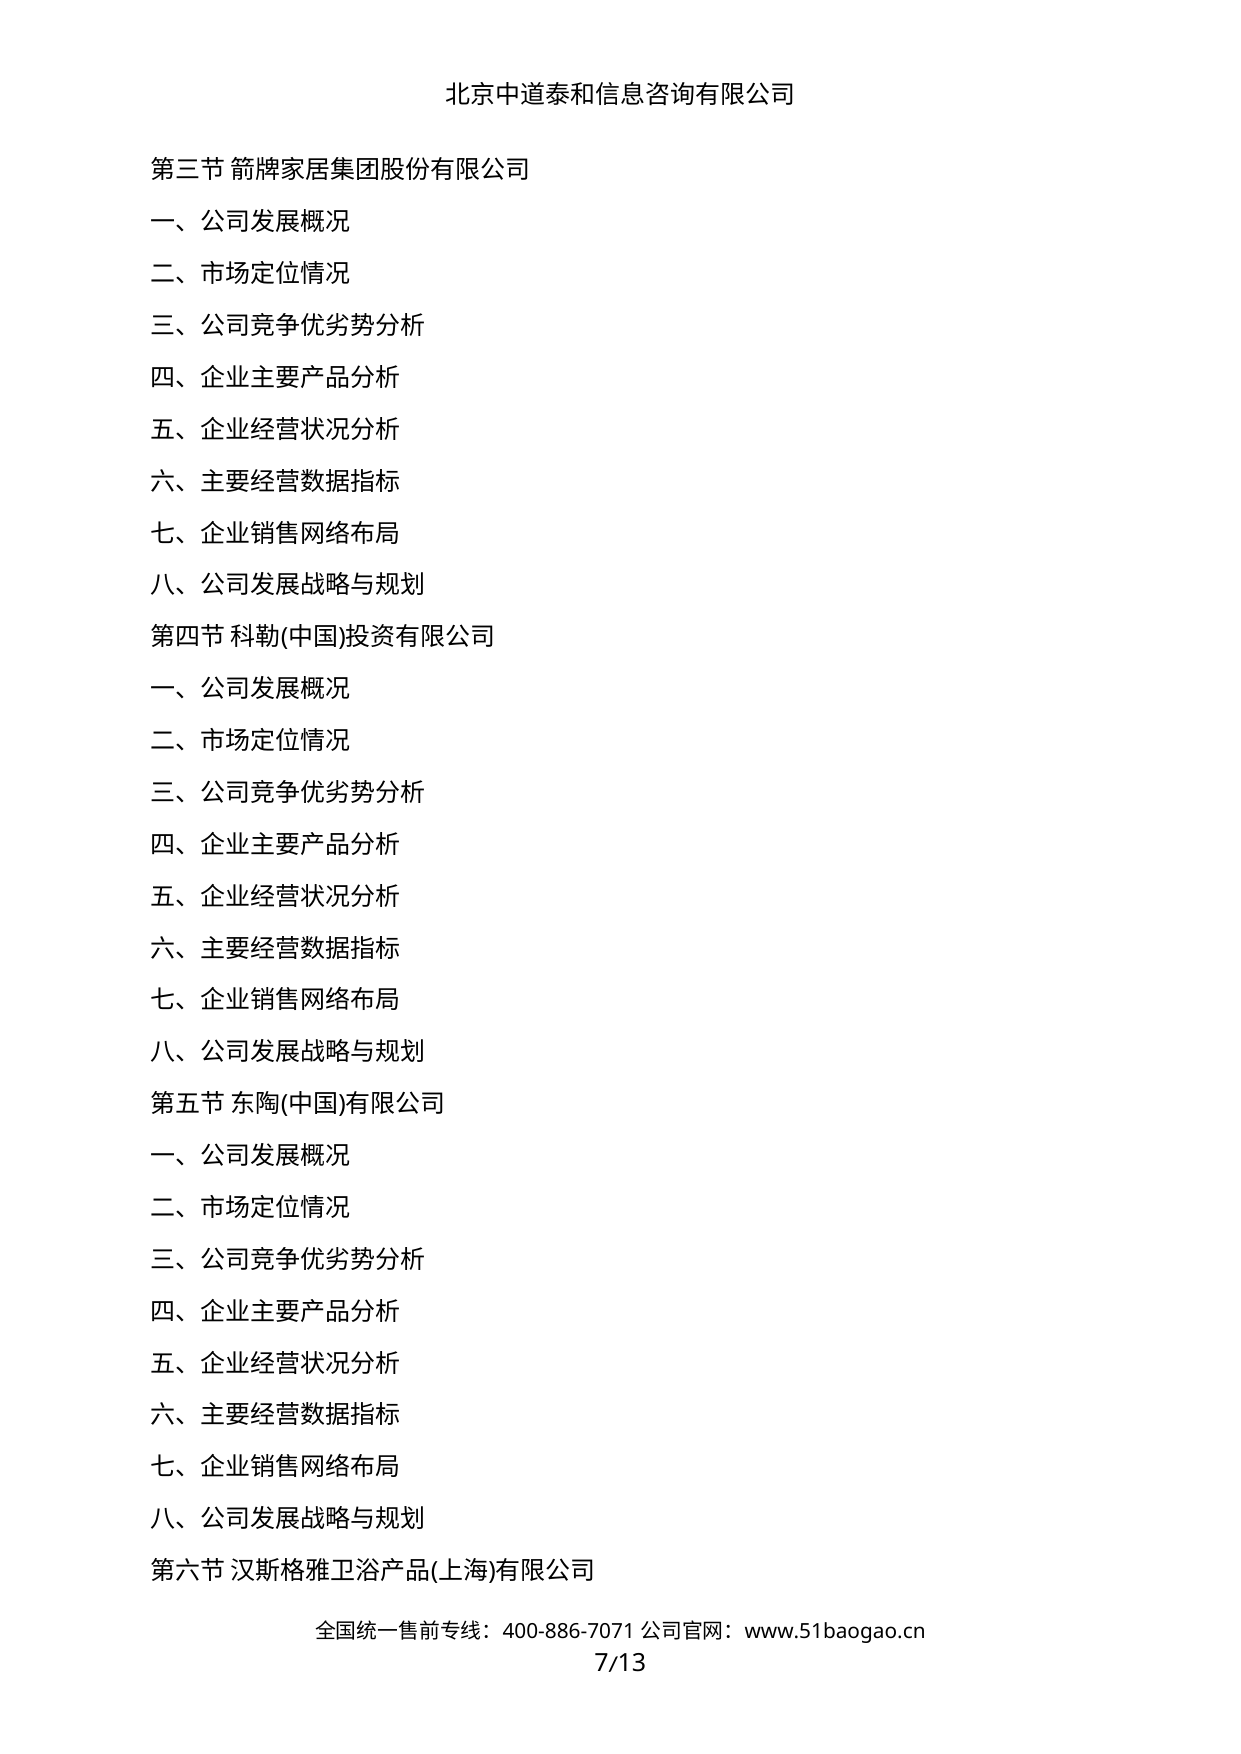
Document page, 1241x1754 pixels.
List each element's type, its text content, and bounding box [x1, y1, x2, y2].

text 五、企业经营状况分析 [150, 1343, 1090, 1379]
text 六、主要经营数据指标 [150, 928, 1090, 964]
text 四、企业主要产品分析 [150, 1291, 1090, 1327]
text 七、企业销售网络布局 [150, 513, 1090, 549]
text 第五节 东陶(中国)有限公司 [150, 1084, 1090, 1120]
text 第四节 科勒(中国)投资有限公司 [150, 617, 1090, 653]
text 第六节 汉斯格雅卫浴产品(上海)有限公司 [150, 1551, 1090, 1587]
text 五、企业经营状况分析 [150, 409, 1090, 446]
text 一、公司发展概况 [150, 202, 1090, 238]
text 三、公司竞争优劣势分析 [150, 772, 1090, 809]
text 八、公司发展战略与规划 [150, 565, 1090, 601]
text 八、公司发展战略与规划 [150, 1032, 1090, 1068]
text 四、企业主要产品分析 [150, 824, 1090, 861]
text 第三节 箭牌家居集团股份有限公司 [150, 150, 1090, 186]
text 三、公司竞争优劣势分析 [150, 306, 1090, 342]
text 六、主要经营数据指标 [150, 461, 1090, 497]
text 二、市场定位情况 [150, 1187, 1090, 1224]
text 八、公司发展战略与规划 [150, 1499, 1090, 1535]
text 二、市场定位情况 [150, 721, 1090, 757]
text 一、公司发展概况 [150, 1136, 1090, 1172]
text 二、市场定位情况 [150, 254, 1090, 290]
text 七、企业销售网络布局 [150, 1447, 1090, 1483]
text 七、企业销售网络布局 [150, 980, 1090, 1016]
text 一、公司发展概况 [150, 669, 1090, 705]
text 三、公司竞争优劣势分析 [150, 1239, 1090, 1276]
text 四、企业主要产品分析 [150, 357, 1090, 394]
text 六、主要经营数据指标 [150, 1395, 1090, 1431]
text 五、企业经营状况分析 [150, 876, 1090, 912]
